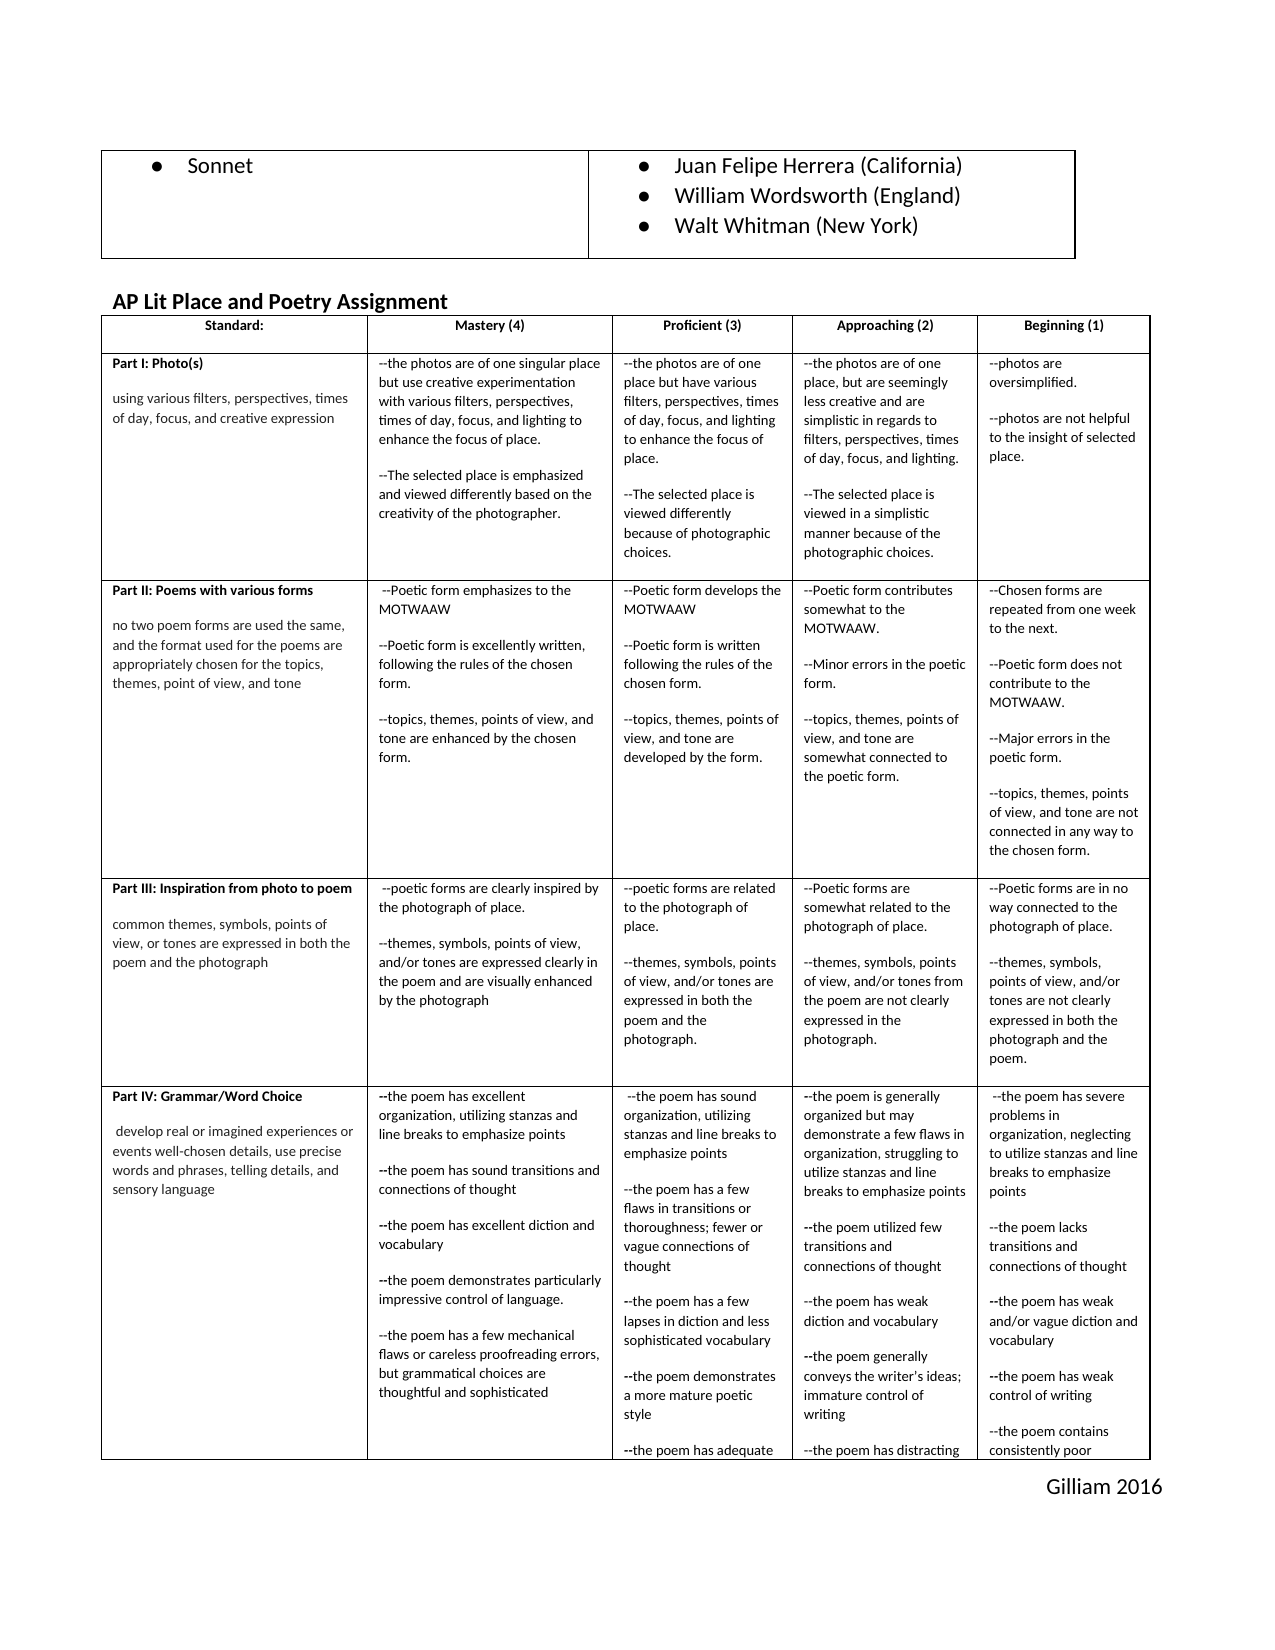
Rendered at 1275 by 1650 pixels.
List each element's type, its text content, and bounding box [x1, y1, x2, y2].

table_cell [368, 1087, 612, 1459]
text AP Lit Place and Poetry Assignment [112, 287, 1162, 315]
table_header Standard: [102, 316, 367, 353]
table_header Approaching (2) [793, 316, 977, 353]
table_cell Part I: Photo(s) using various filters, perspectives, times of day, focus, and creative expression [102, 354, 367, 580]
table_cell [978, 1087, 1149, 1459]
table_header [589, 151, 1074, 258]
table_cell Part III: Inspiration from photo to poem common themes, symbols, points of view, or tones are expressed in both the poem and the photograph [102, 879, 367, 1086]
table_cell --Poetic forms are somewhat related to the photograph of place. --themes, symbols, points of view, and/or tones from the poem are not clearly expressed in the photograph. [793, 879, 977, 1086]
table_cell Part II: Poems with various forms no two poem forms are used the same, and the format used for the poems are appropriately chosen for the topics, themes, point of view, and tone [102, 581, 367, 878]
table_cell --the photos are of one place, but are seemingly less creative and are simplistic in regards to filters, perspectives, times of day, focus, and lighting. --The selected place is viewed in a simplistic manner because of the photographic choices. [793, 354, 977, 580]
table_header Mastery (4) [368, 316, 612, 353]
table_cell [102, 1087, 367, 1459]
table_header Beginning (1) [978, 316, 1149, 353]
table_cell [793, 1087, 977, 1459]
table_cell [613, 1087, 792, 1459]
table_header Proficient (3) [613, 316, 792, 353]
table_cell --Poetic form contributes somewhat to the MOTWAAW. --Minor errors in the poetic form. --topics, themes, points of view, and tone are somewhat connected to the poetic form. [793, 581, 977, 878]
table_cell --poetic forms are related to the photograph of place. --themes, symbols, points of view, and/or tones are expressed in both the poem and the photograph. [613, 879, 792, 1086]
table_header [102, 151, 588, 258]
table_cell --the photos are of one singular place but use creative experimentation with various filters, perspectives, times of day, focus, and lighting to enhance the focus of place. --The selected place is emphasized and viewed differently based on the creativity of the photographer. [368, 354, 612, 580]
table_cell --Poetic form develops the MOTWAAW --Poetic form is written following the rules of the chosen form. --topics, themes, points of view, and tone are developed by the form. [613, 581, 792, 878]
table_cell --Poetic forms are in no way connected to the photograph of place. --themes, symbols, points of view, and/or tones are not clearly expressed in both the photograph and the poem. [978, 879, 1149, 1086]
table_cell --the photos are of one place but have various filters, perspectives, times of day, focus, and lighting to enhance the focus of place. --The selected place is viewed differently because of photographic choices. [613, 354, 792, 580]
table_cell --Poetic form emphasizes to the MOTWAAW --Poetic form is excellently written, following the rules of the chosen form. --topics, themes, points of view, and tone are enhanced by the chosen form. [368, 581, 612, 878]
table_cell --Chosen forms are repeated from one week to the next. --Poetic form does not contribute to the MOTWAAW. --Major errors in the poetic form. --topics, themes, points of view, and tone are not connected in any way to the chosen form. [978, 581, 1149, 878]
table_cell --poetic forms are clearly inspired by the photograph of place. --themes, symbols, points of view, and/or tones are expressed clearly in the poem and are visually enhanced by the photograph [368, 879, 612, 1086]
table_cell --photos are oversimplified. --photos are not helpful to the insight of selected place. [978, 354, 1149, 580]
